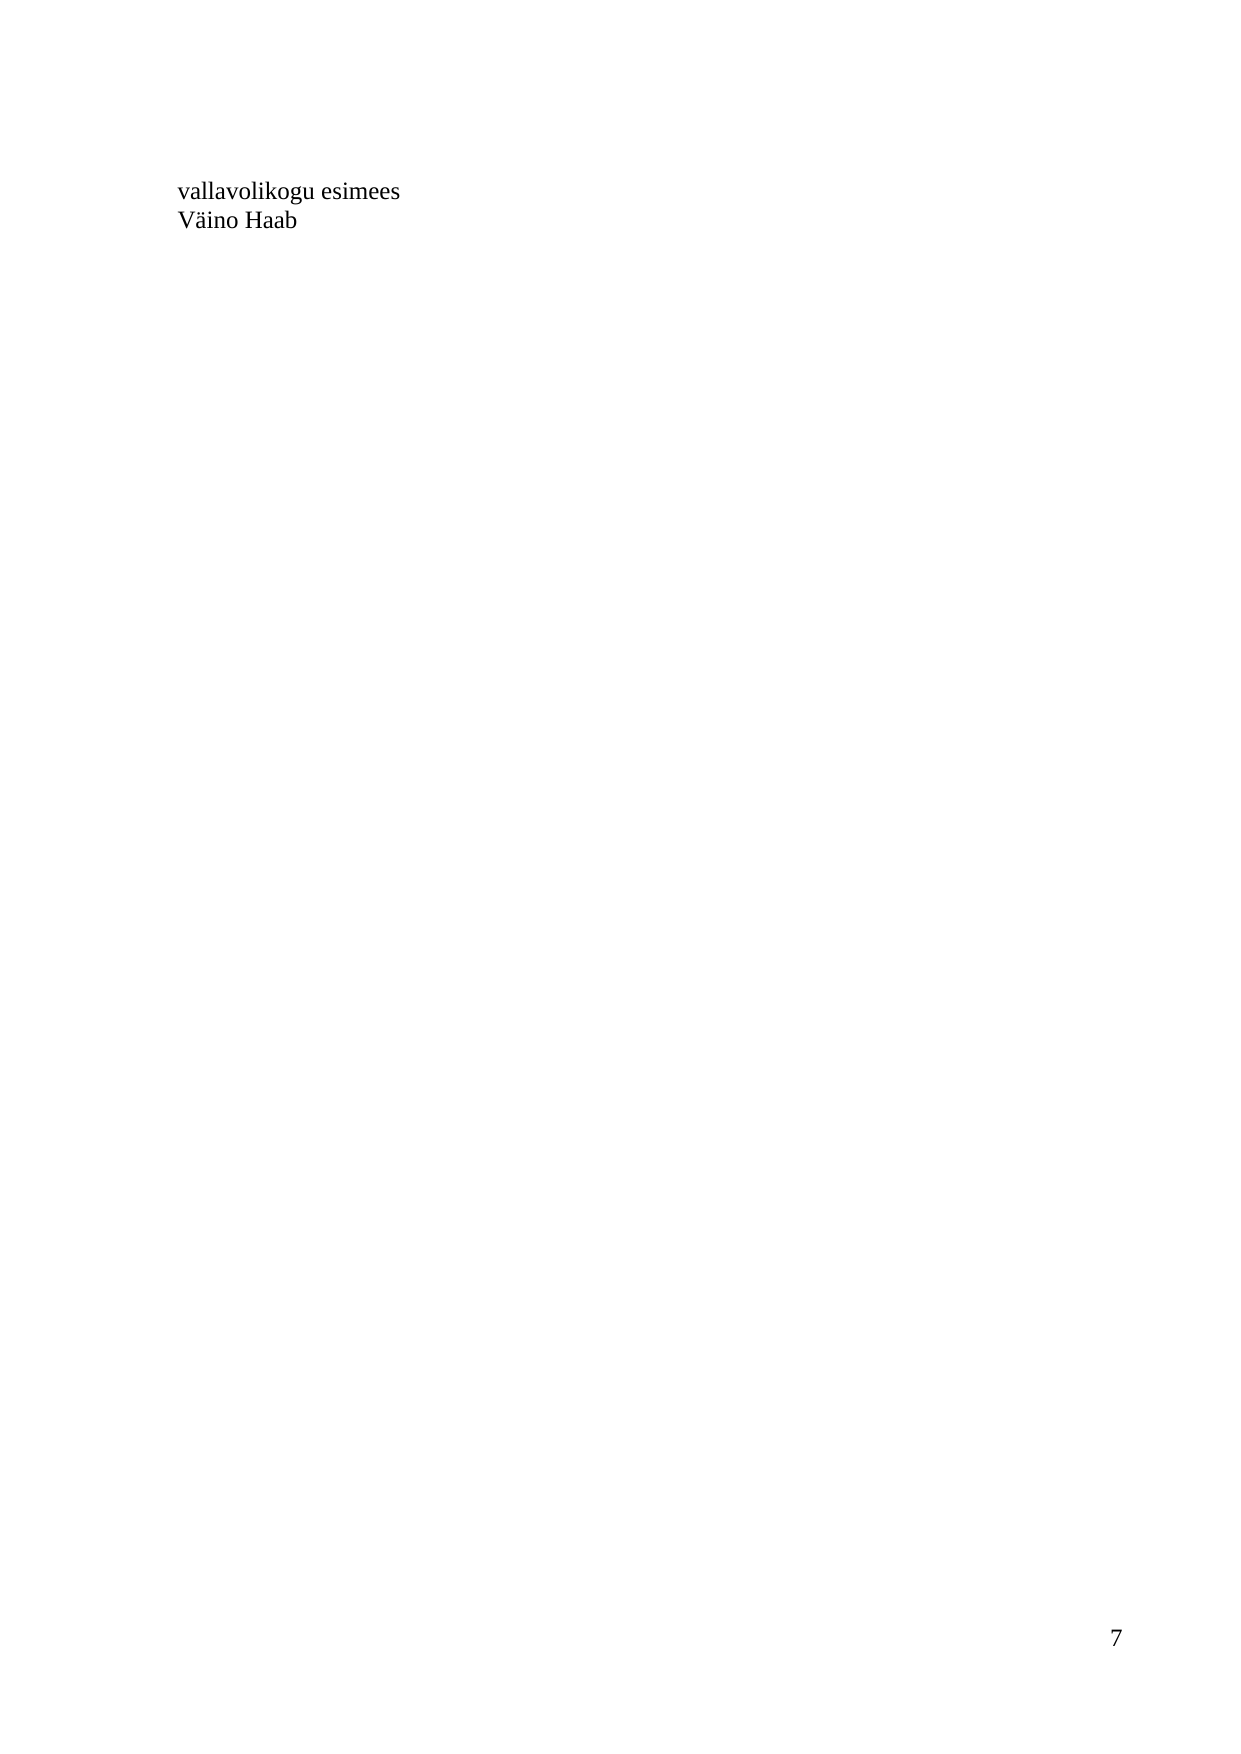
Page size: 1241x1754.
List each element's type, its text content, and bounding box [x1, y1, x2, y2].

text vallavolikogu esimees [177, 176, 1122, 205]
text Väino Haab [177, 205, 1122, 234]
